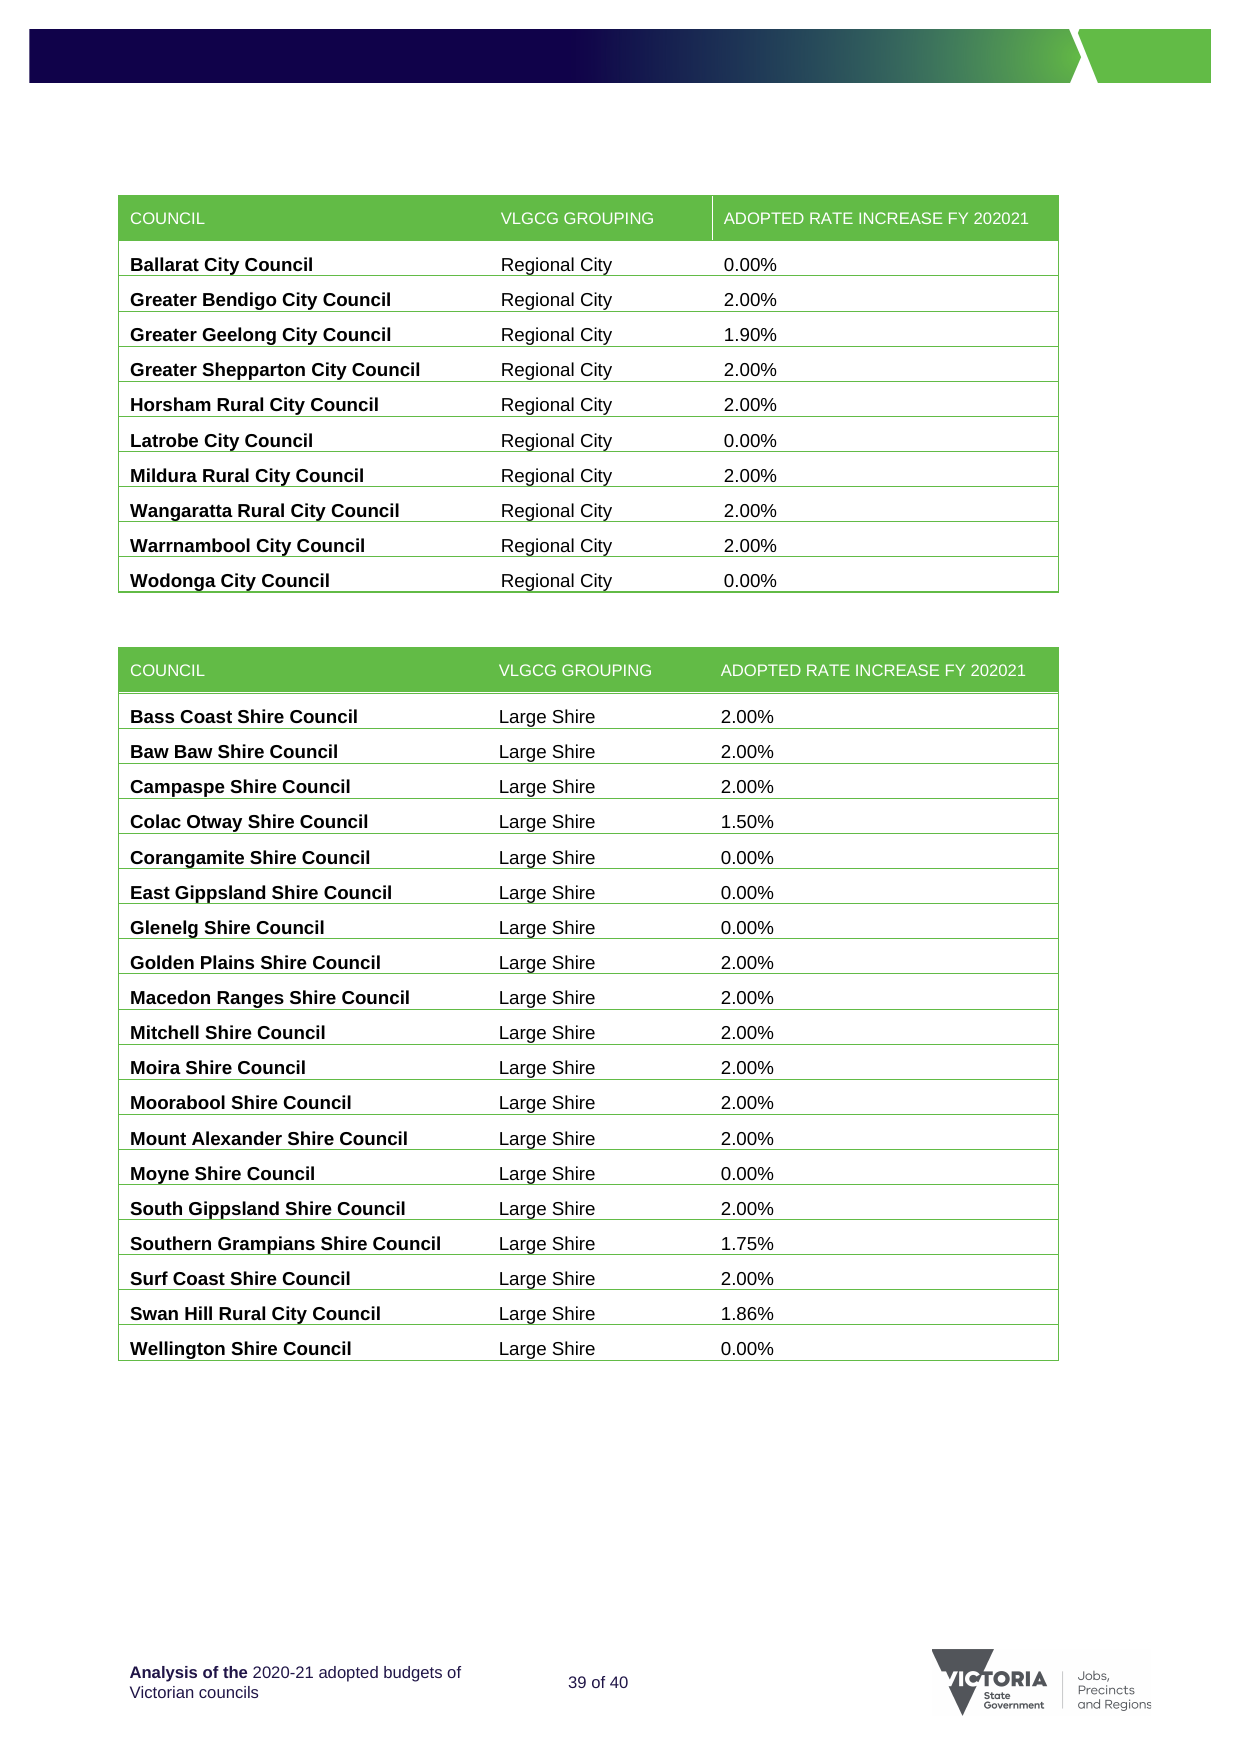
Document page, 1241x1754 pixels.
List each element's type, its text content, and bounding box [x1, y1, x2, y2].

table_cell 2.00% [713, 276, 1058, 311]
table_cell Large Shire [487, 939, 709, 973]
table_cell Regional City [489, 557, 712, 591]
table_cell 2.00% [709, 1080, 1058, 1114]
table_cell 0.00% [709, 1150, 1058, 1184]
table_cell 1.50% [709, 799, 1058, 833]
table_header VLGCG GROUPING [487, 648, 709, 692]
table_cell Large Shire [487, 1255, 709, 1289]
table_cell Swan Hill Rural City Council [119, 1290, 487, 1324]
table_cell Golden Plains Shire Council [119, 939, 487, 973]
table_cell Bass Coast Shire Council [119, 694, 487, 728]
table_cell Moira Shire Council [119, 1045, 487, 1079]
table_cell Moyne Shire Council [119, 1150, 487, 1184]
table_cell 2.00% [709, 764, 1058, 798]
table_cell Campaspe Shire Council [119, 764, 487, 798]
table_cell East Gippsland Shire Council [119, 869, 487, 903]
table_cell 1.86% [709, 1290, 1058, 1324]
table_cell Wangaratta Rural City Council [119, 487, 489, 521]
table_cell 2.00% [709, 974, 1058, 1008]
table_header ADOPTED RATE INCREASE FY 202021 [709, 648, 1058, 692]
table_cell Southern Grampians Shire Council [119, 1220, 487, 1254]
table_cell Greater Geelong City Council [119, 312, 489, 346]
table_cell 2.00% [709, 939, 1058, 973]
table_cell Large Shire [487, 869, 709, 903]
table_header VLGCG GROUPING [489, 196, 712, 240]
table_cell Horsham Rural City Council [119, 382, 489, 416]
table_cell Colac Otway Shire Council [119, 799, 487, 833]
table_cell Baw Baw Shire Council [119, 729, 487, 763]
picture [29, 29, 1211, 83]
table_cell 0.00% [713, 417, 1058, 451]
table_cell Warrnambool City Council [119, 522, 489, 556]
table_cell 2.00% [709, 1185, 1058, 1219]
table_cell Large Shire [487, 1150, 709, 1184]
table_cell Glenelg Shire Council [119, 904, 487, 938]
table_cell 2.00% [713, 522, 1058, 556]
table_cell Greater Shepparton City Council [119, 347, 489, 381]
table_cell 1.75% [709, 1220, 1058, 1254]
table_cell Large Shire [487, 1010, 709, 1043]
table_cell Large Shire [487, 1045, 709, 1079]
table_cell 2.00% [713, 382, 1058, 416]
table_cell Wodonga City Council [119, 557, 489, 591]
table_cell Large Shire [487, 1080, 709, 1114]
table_cell 0.00% [709, 834, 1058, 868]
table_cell Regional City [489, 452, 712, 486]
table_cell Large Shire [487, 904, 709, 938]
table_cell Regional City [489, 522, 712, 556]
table_cell Latrobe City Council [119, 417, 489, 451]
table_cell 1.90% [713, 312, 1058, 346]
picture [932, 1649, 1152, 1716]
table_cell Regional City [489, 347, 712, 381]
table_header ADOPTED RATE INCREASE FY 202021 [713, 196, 1058, 240]
table_cell 2.00% [709, 729, 1058, 763]
table_cell Large Shire [487, 974, 709, 1008]
table_cell 2.00% [713, 347, 1058, 381]
table_cell 0.00% [709, 1325, 1058, 1359]
table_cell Large Shire [487, 1185, 709, 1219]
table_cell Large Shire [487, 1290, 709, 1324]
table_cell 2.00% [709, 1115, 1058, 1149]
table_cell 2.00% [713, 487, 1058, 521]
table_cell Large Shire [487, 729, 709, 763]
table_cell Surf Coast Shire Council [119, 1255, 487, 1289]
table_cell Macedon Ranges Shire Council [119, 974, 487, 1008]
table_cell Large Shire [487, 834, 709, 868]
table_header COUNCIL [119, 196, 489, 240]
table_cell Ballarat City Council [119, 241, 489, 275]
table_cell Regional City [489, 276, 712, 311]
table_cell South Gippsland Shire Council [119, 1185, 487, 1219]
table_cell Regional City [489, 241, 712, 275]
table_cell Large Shire [487, 694, 709, 728]
table_cell 0.00% [713, 241, 1058, 275]
table_cell 2.00% [709, 1255, 1058, 1289]
table_cell Large Shire [487, 799, 709, 833]
table_cell 0.00% [713, 557, 1058, 591]
table_cell Mount Alexander Shire Council [119, 1115, 487, 1149]
table_cell Regional City [489, 417, 712, 451]
table_cell Regional City [489, 487, 712, 521]
table_cell Regional City [489, 312, 712, 346]
table_cell Large Shire [487, 1115, 709, 1149]
table_cell Corangamite Shire Council [119, 834, 487, 868]
table_cell Large Shire [487, 764, 709, 798]
table_header COUNCIL [119, 648, 487, 692]
table_cell Regional City [489, 382, 712, 416]
table_cell 2.00% [713, 452, 1058, 486]
table_cell 0.00% [709, 869, 1058, 903]
table_cell Wellington Shire Council [119, 1325, 487, 1359]
table_cell Large Shire [487, 1325, 709, 1359]
table_cell Mildura Rural City Council [119, 452, 489, 486]
table_cell 2.00% [709, 1010, 1058, 1043]
table_cell Mitchell Shire Council [119, 1010, 487, 1043]
table_cell Greater Bendigo City Council [119, 276, 489, 311]
table_cell Large Shire [487, 1220, 709, 1254]
table_cell Moorabool Shire Council [119, 1080, 487, 1114]
table_cell 2.00% [709, 1045, 1058, 1079]
table_cell 0.00% [709, 904, 1058, 938]
table_cell 2.00% [709, 694, 1058, 728]
